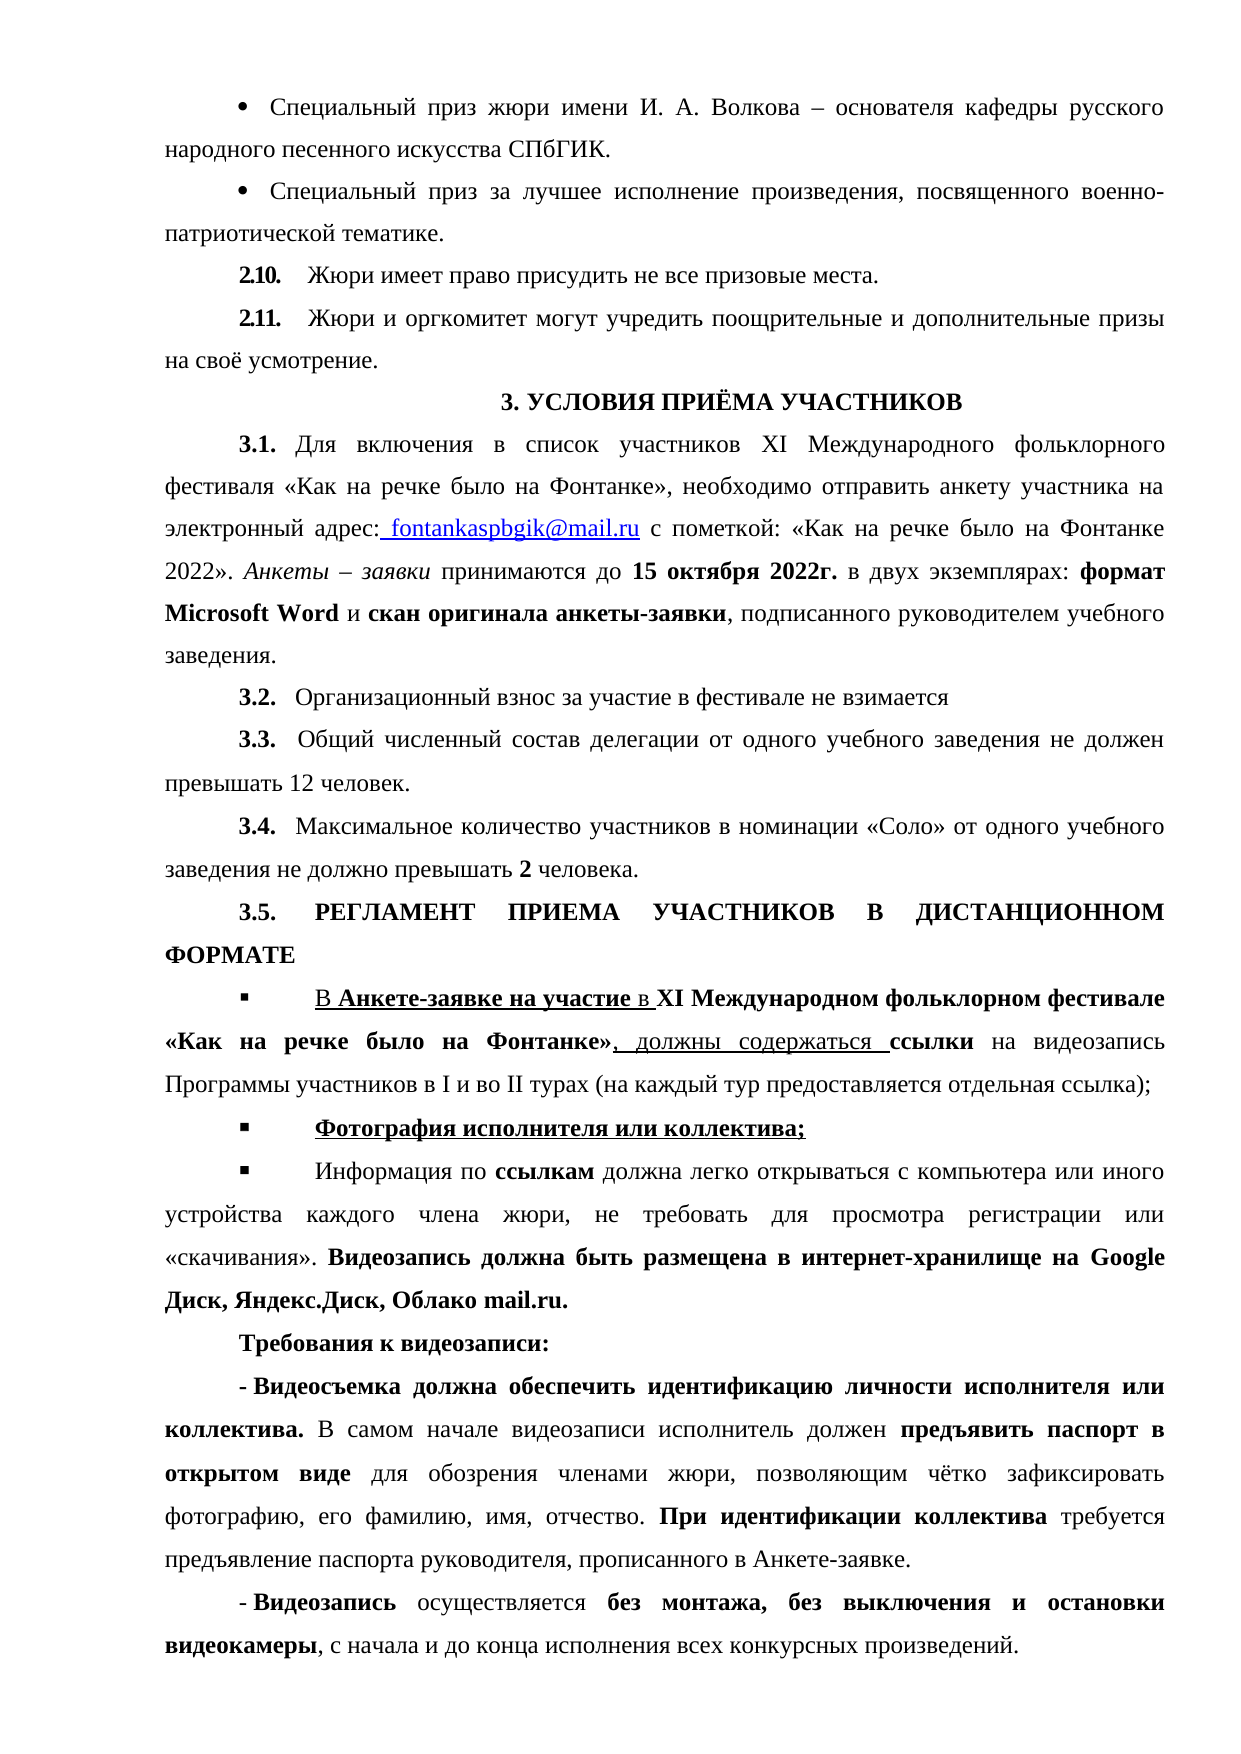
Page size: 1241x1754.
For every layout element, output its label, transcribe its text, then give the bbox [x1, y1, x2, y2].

text - Видеосъемка должна обеспечить идентификацию личности исполнителя или коллектива. В самом начале видеозаписи исполнитель должен предъявить паспорт в открытом виде для обозрения членами жюри, позволяющим чётко зафиксировать фотографию, его фамилию, имя, отчество. При идентификации коллектива требуется предъявление паспорта руководителя, прописанного в Анкете-заявке. [164, 1371, 1165, 1573]
list Организационный взнос за участие в фестивале не взимается [164, 682, 1165, 711]
text - Видеозапись осуществляется без монтажа, без выключения и остановки видеокамеры, с начала и до конца исполнения всех конкурсных произведений. [164, 1587, 1165, 1659]
list Общий численный состав делегации от одного учебного заведения не должен превышать 12 человек. [164, 724, 1165, 796]
list Максимальное количество участников в номинации «Соло» от одного учебного заведения не должно превышать 2 человека. [164, 811, 1165, 883]
list Для включения в список участников XI Международного фольклорного фестиваля «Как на речке было на Фонтанке», необходимо отправить анкету участника на электронный адрес: fontankaspbgik@mail.ru с пометкой: «Как на речке было на Фонтанке 2022». Анкеты – заявки принимаются до 15 октября 2022г. в двух экземплярах: формат Microsoft Word и скан оригинала анкеты-заявки, подписанного руководителем учебного заведения. [164, 429, 1165, 669]
list РЕГЛАМЕНТ ПРИЕМА УЧАСТНИКОВ В ДИСТАНЦИОННОМ ФОРМАТЕ [164, 897, 1165, 969]
list Фотография исполнителя или коллектива; [164, 1113, 1165, 1141]
list Жюри и оргкомитет могут учредить поощрительные и дополнительные призы на своё усмотрение. [164, 303, 1165, 373]
list В Анкете-заявке на участие в XI Международном фольклорном фестивале «Как на речке было на Фонтанке», должны содержаться ссылки на видеозапись Программы участников в I и во II турах (на каждый тур предоставляется отдельная ссылка); [164, 983, 1165, 1098]
list Специальный приз за лучшее исполнение произведения, посвященного военно-патриотической тематике. [164, 176, 1165, 247]
subtitle УСЛОВИЯ ПРИЁМА УЧАСТНИКОВ [501, 387, 1165, 416]
list Специальный приз жюри имени И. А. Волкова – основателя кафедры русского народного песенного искусства СПбГИК. [164, 92, 1165, 163]
list Жюри имеет право присудить не все призовые места. [164, 260, 1165, 289]
subtitle Требования к видеозаписи: [164, 1328, 1165, 1357]
list Информация по ссылкам должна легко открываться с компьютера или иного устройства каждого члена жюри, не требовать для просмотра регистрации или «скачивания». Видеозапись должна быть размещена в интернет-хранилище на Google Диск, Яндекс.Диск, Облако mail.ru. [164, 1156, 1165, 1314]
